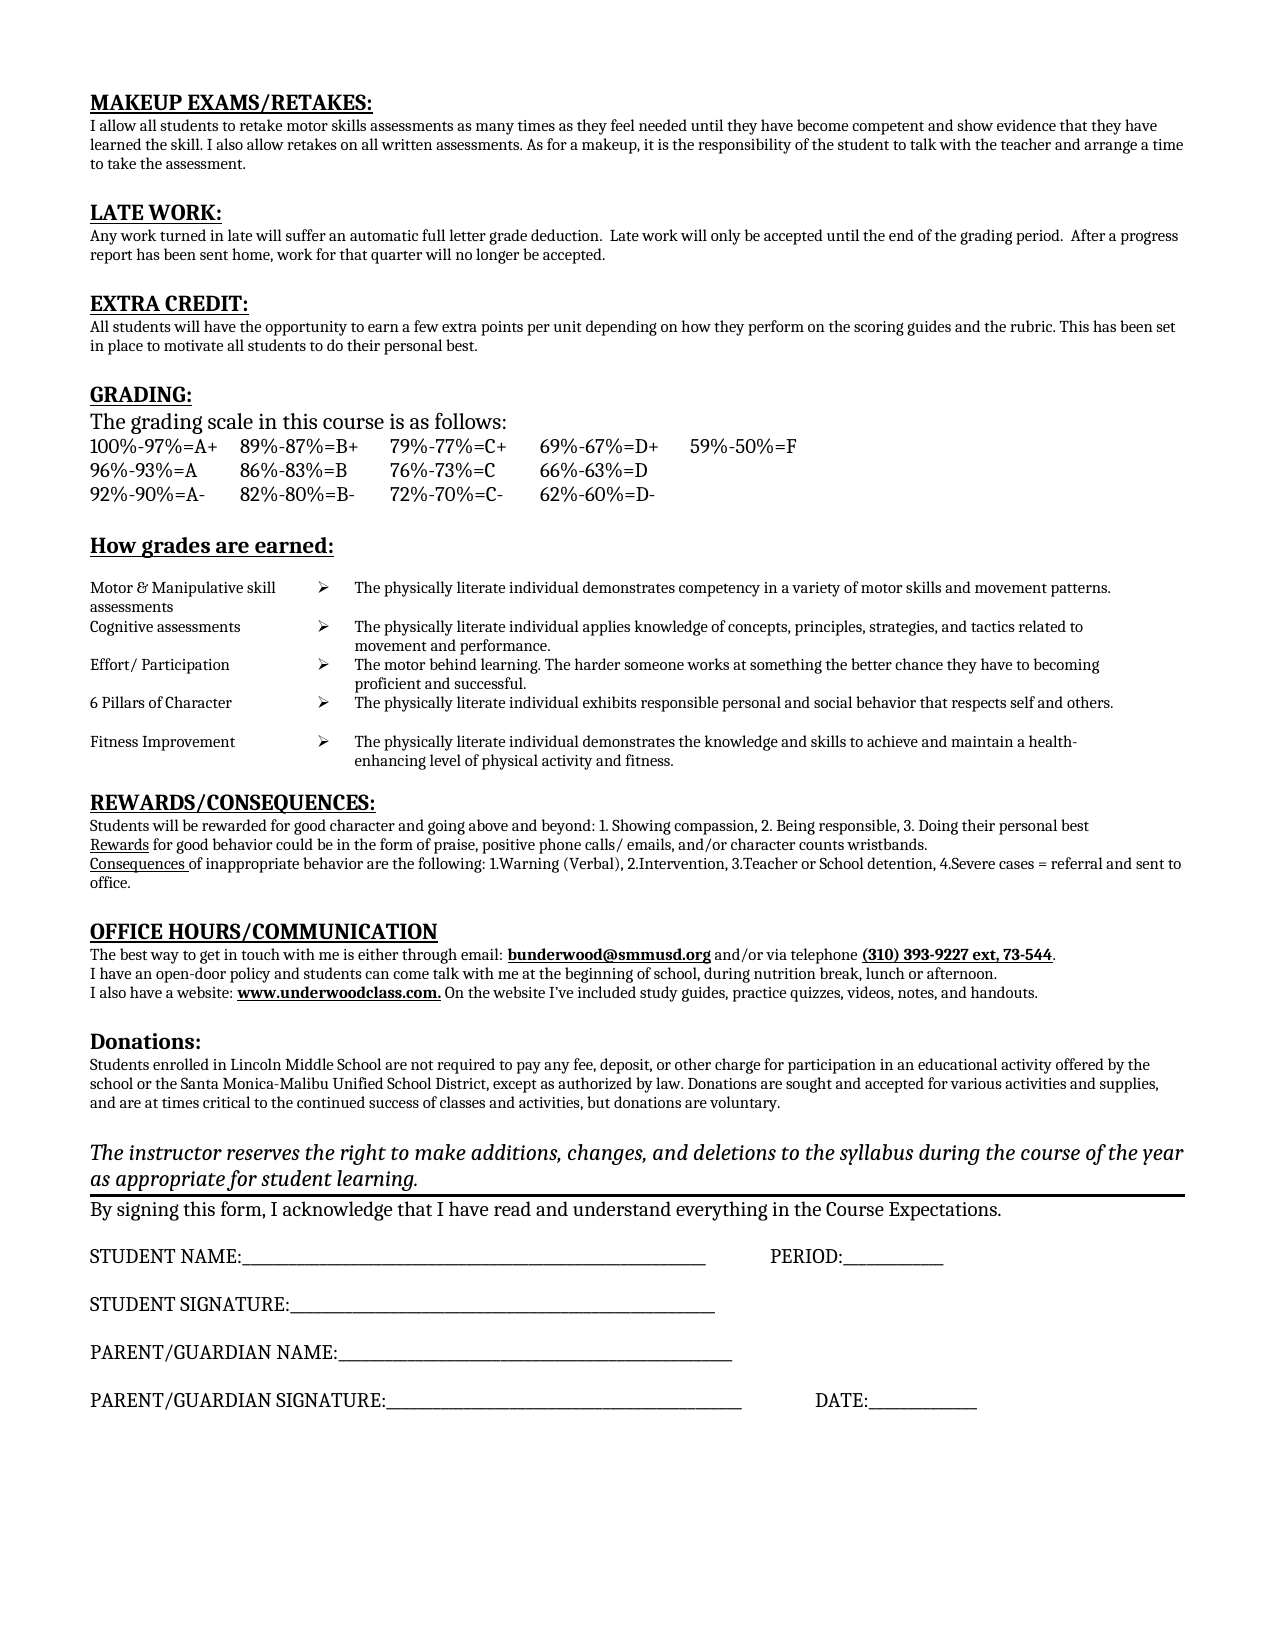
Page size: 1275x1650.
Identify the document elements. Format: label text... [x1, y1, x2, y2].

text Consequences of inappropriate behavior are the following: 1.Warning (Verbal), 2.Intervention, 3.Teacher or School detention, 4.Severe cases = referral and sent to office. [90, 854, 1185, 893]
text How grades are earned: [90, 533, 1185, 559]
table_header The physically literate individual demonstrates competency in a variety of motor skills and movement patterns. [306, 579, 1136, 617]
text All students will have the opportunity to earn a few extra points per unit depending on how they perform on the scoring guides and the rubric. This has been set in place to motivate all students to do their personal best. [90, 318, 1185, 356]
table_cell The motor behind learning. The harder someone works at something the better chance they have to becoming proficient and successful. [306, 655, 1136, 694]
text The best way to get in touch with me is either through email: bunderwood@smmusd.org and/or via telephone (310) 393-9227 ext, 73-544. [90, 945, 1185, 964]
text By signing this form, I acknowledge that I have read and understand everything in the Course Expectations. [90, 1197, 1185, 1221]
table_cell Effort/ Participation [79, 655, 306, 694]
text PARENT/GUARDIAN NAME:___________________________________________________ [90, 1341, 1185, 1365]
text STUDENT SIGNATURE:_______________________________________________________ [90, 1293, 1185, 1317]
text MAKEUP EXAMS/RETAKES: [90, 90, 1185, 116]
table_header Motor & Manipulative skill assessments [79, 579, 306, 617]
text Rewards for good behavior could be in the form of praise, positive phone calls/ emails, and/or character counts wristbands. [90, 835, 1185, 854]
text REWARDS/CONSEQUENCES: [90, 789, 1185, 816]
text GRADING: [90, 382, 1185, 409]
text PARENT/GUARDIAN SIGNATURE:______________________________________________ DATE:______________ [90, 1389, 1185, 1413]
text Any work turned in late will suffer an automatic full letter grade deduction. Late work will only be accepted until the end of the grading period. After a progress report has been sent home, work for that quarter will no longer be accepted. [90, 227, 1185, 265]
text Students enrolled in Lincoln Middle School are not required to pay any fee, deposit, or other charge for participation in an educational activity offered by the school or the Santa Monica-Malibu Unified School District, except as authorized by law. Donations are sought and accepted for various activities and supplies, and are at times critical to the continued success of classes and activities, but donations are voluntary. [90, 1056, 1185, 1113]
text 96%-93%=A 86%-83%=B 76%-73%=C 66%-63%=D [90, 459, 1185, 483]
table_cell 6 Pillars of Character [79, 694, 306, 732]
text I allow all students to retake motor skills assessments as many times as they feel needed until they have become competent and show evidence that they have learned the skill. I also allow retakes on all written assessments. As for a makeup, it is the responsibility of the student to talk with the teacher and arrange a time to take the assessment. [90, 116, 1185, 174]
text EXTRA CREDIT: [90, 291, 1185, 318]
text Students will be rewarded for good character and going above and beyond: 1. Showing compassion, 2. Being responsible, 3. Doing their personal best [90, 816, 1185, 835]
table_cell The physically literate individual exhibits responsible personal and social behavior that respects self and others. [306, 694, 1136, 732]
text 100%-97%=A+ 89%-87%=B+ 79%-77%=C+ 69%-67%=D+ 59%-50%=F [90, 435, 1185, 459]
text Donations: [90, 1029, 1185, 1056]
text The instructor reserves the right to make additions, changes, and deletions to the syllabus during the course of the year as appropriate for student learning. [90, 1139, 1185, 1194]
text STUDENT NAME:____________________________________________________________ PERIOD:_____________ [90, 1245, 1185, 1269]
text The grading scale in this course is as follows: [90, 409, 1185, 435]
table_cell Fitness Improvement [79, 732, 306, 770]
text 92%-90%=A- 82%-80%=B- 72%-70%=C- 62%-60%=D- [90, 483, 1185, 507]
text OFFICE HOURS/COMMUNICATION [90, 919, 1185, 945]
text I also have a website: www.underwoodclass.com. On the website I’ve included study guides, practice quizzes, videos, notes, and handouts. [90, 984, 1185, 1003]
text I have an open-door policy and students can come talk with me at the beginning of school, during nutrition break, lunch or afternoon. [90, 964, 1185, 984]
text LATE WORK: [90, 200, 1185, 227]
table_cell The physically literate individual demonstrates the knowledge and skills to achieve and maintain a health-enhancing level of physical activity and fitness. [306, 732, 1136, 770]
table_cell The physically literate individual applies knowledge of concepts, principles, strategies, and tactics related to movement and performance. [306, 617, 1136, 655]
table_cell Cognitive assessments [79, 617, 306, 655]
